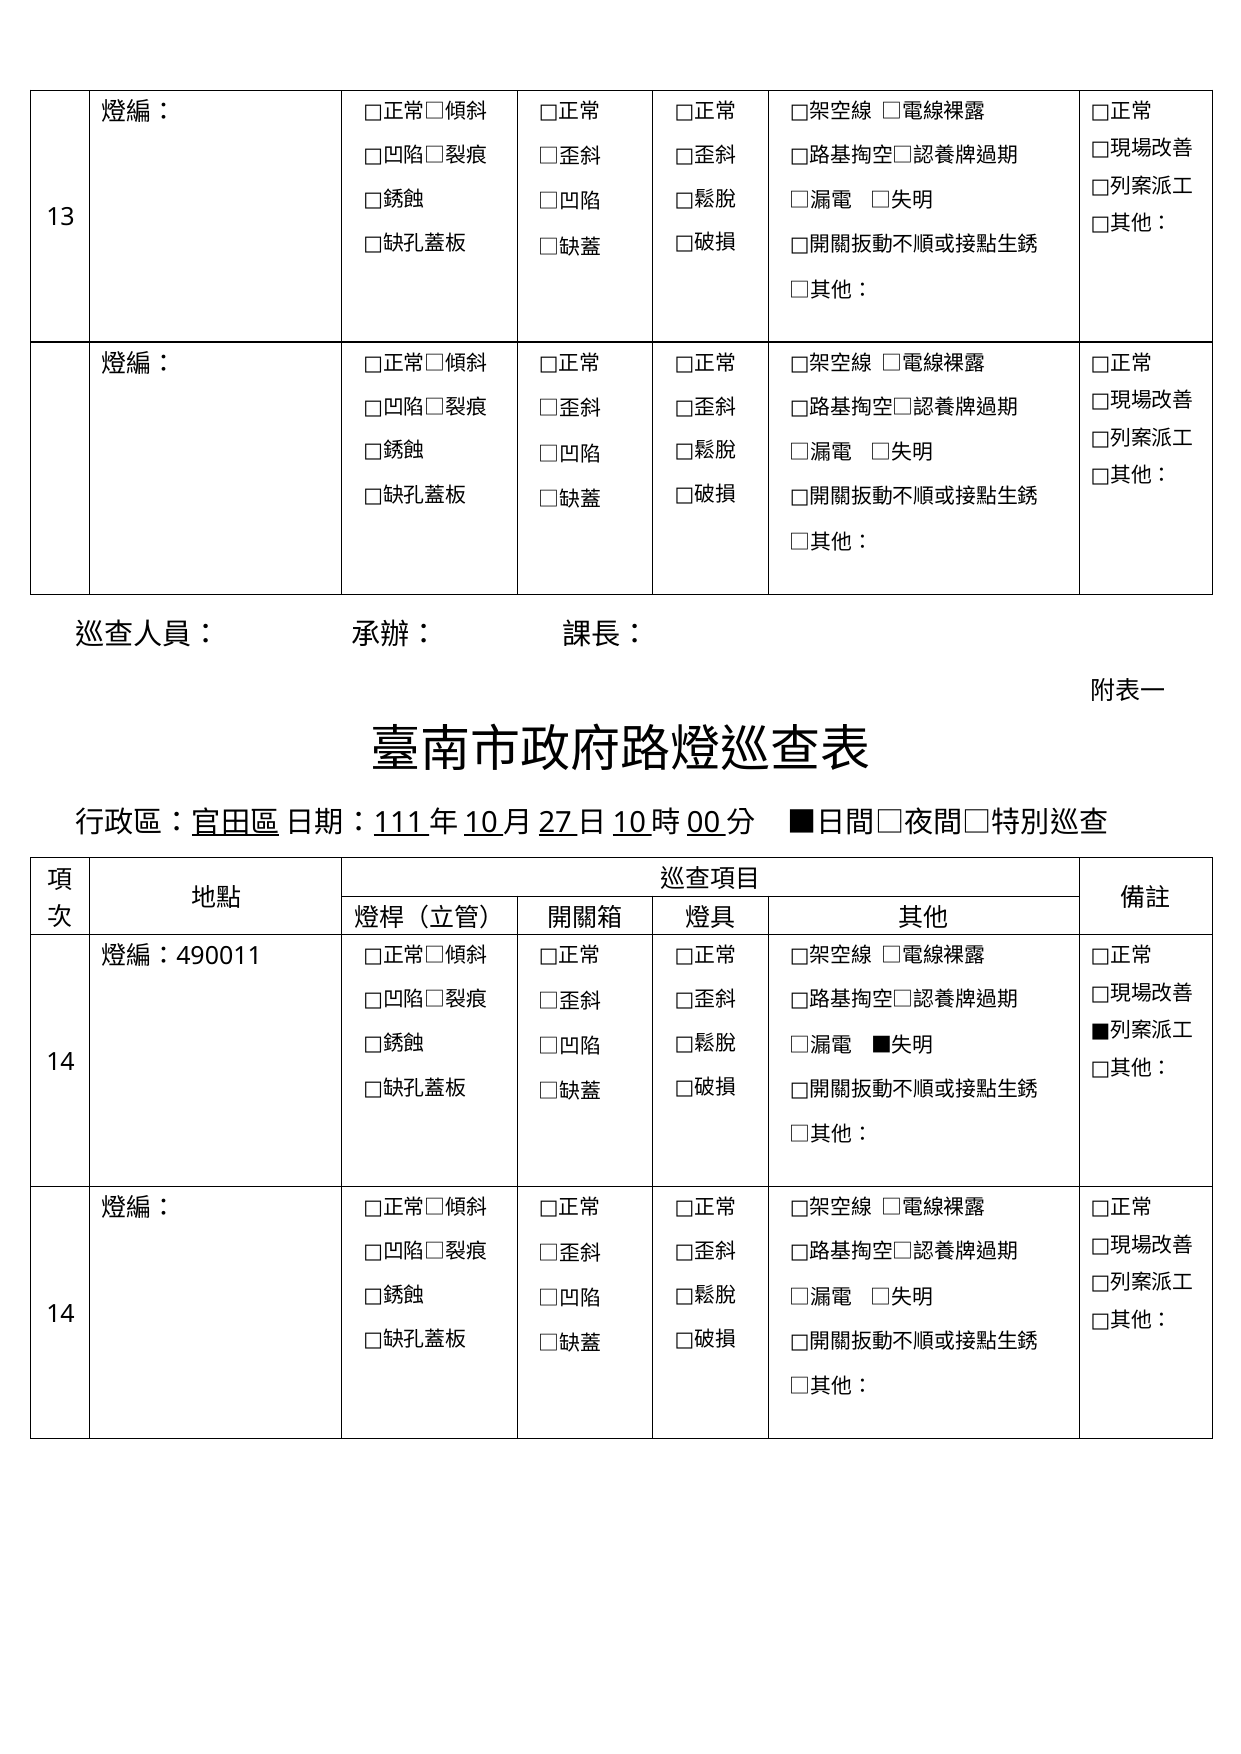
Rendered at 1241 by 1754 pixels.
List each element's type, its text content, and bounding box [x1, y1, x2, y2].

table_cell 燈編： [90, 91, 341, 341]
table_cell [342, 91, 517, 341]
text 臺南市政府路燈巡查表 [75, 707, 1165, 782]
table_header 項次 [31, 858, 89, 934]
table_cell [342, 1187, 517, 1438]
table_cell □正常 □歪斜 □鬆脫 □破損 [653, 1187, 768, 1438]
table_cell □正常 □歪斜 □鬆脫 □破損 [653, 91, 768, 341]
table_cell □正常 □歪斜 □鬆脫 □破損 [653, 343, 768, 593]
text 附表一 [75, 669, 1165, 707]
table_header 巡查項目 [342, 858, 1079, 896]
table_cell 燈編： [90, 343, 341, 593]
table_cell □架空線 □電線裸露 □路基掏空□認養牌過期□漏電 ■失明 □開關扳動不順或接點生銹□其他： [769, 935, 1079, 1186]
table_cell □正常□傾斜 □凹陷□裂痕 □銹蝕 □缺孔蓋板 [342, 935, 517, 1186]
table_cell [769, 91, 1079, 341]
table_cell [1080, 1187, 1212, 1438]
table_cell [1080, 91, 1212, 341]
table_cell □正常□傾斜 □凹陷□裂痕 □銹蝕 □缺孔蓋板 [342, 343, 517, 593]
table_cell 燈桿（立管） [342, 897, 517, 934]
table_cell 燈編： [90, 1187, 341, 1438]
table_cell 燈具 [653, 897, 768, 934]
table_cell □正常 □現場改善 ■列案派工 □其他： [1080, 935, 1212, 1186]
text 巡查人員： 承辦： 課長： [75, 595, 1165, 669]
table_cell □正常 □現場改善 □列案派工 □其他： [1080, 343, 1212, 593]
text 行政區：官田區 日期：111年10月27日10時00分 ■日間□夜間□特別巡查 [75, 782, 1165, 857]
table_cell □正常□歪斜□凹陷□缺蓋 [518, 935, 652, 1186]
table_cell 14 [31, 1187, 89, 1438]
table_cell □正常□歪斜□凹陷□缺蓋 [518, 343, 652, 593]
table_cell [31, 343, 89, 593]
table_cell 開關箱 [518, 897, 652, 934]
table_cell □正常□歪斜□凹陷□缺蓋 [518, 91, 652, 341]
table_cell 13 [31, 91, 89, 341]
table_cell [769, 1187, 1079, 1438]
table_cell □正常 □歪斜 □鬆脫 □破損 [653, 935, 768, 1186]
table_cell 燈編：490011 [90, 935, 341, 1186]
table_header 備註 [1080, 858, 1212, 934]
table_cell 其他 [769, 897, 1079, 934]
table_cell □正常□歪斜□凹陷□缺蓋 [518, 1187, 652, 1438]
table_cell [769, 343, 1079, 593]
table_header 地點 [90, 858, 341, 934]
table_cell 14 [31, 935, 89, 1186]
